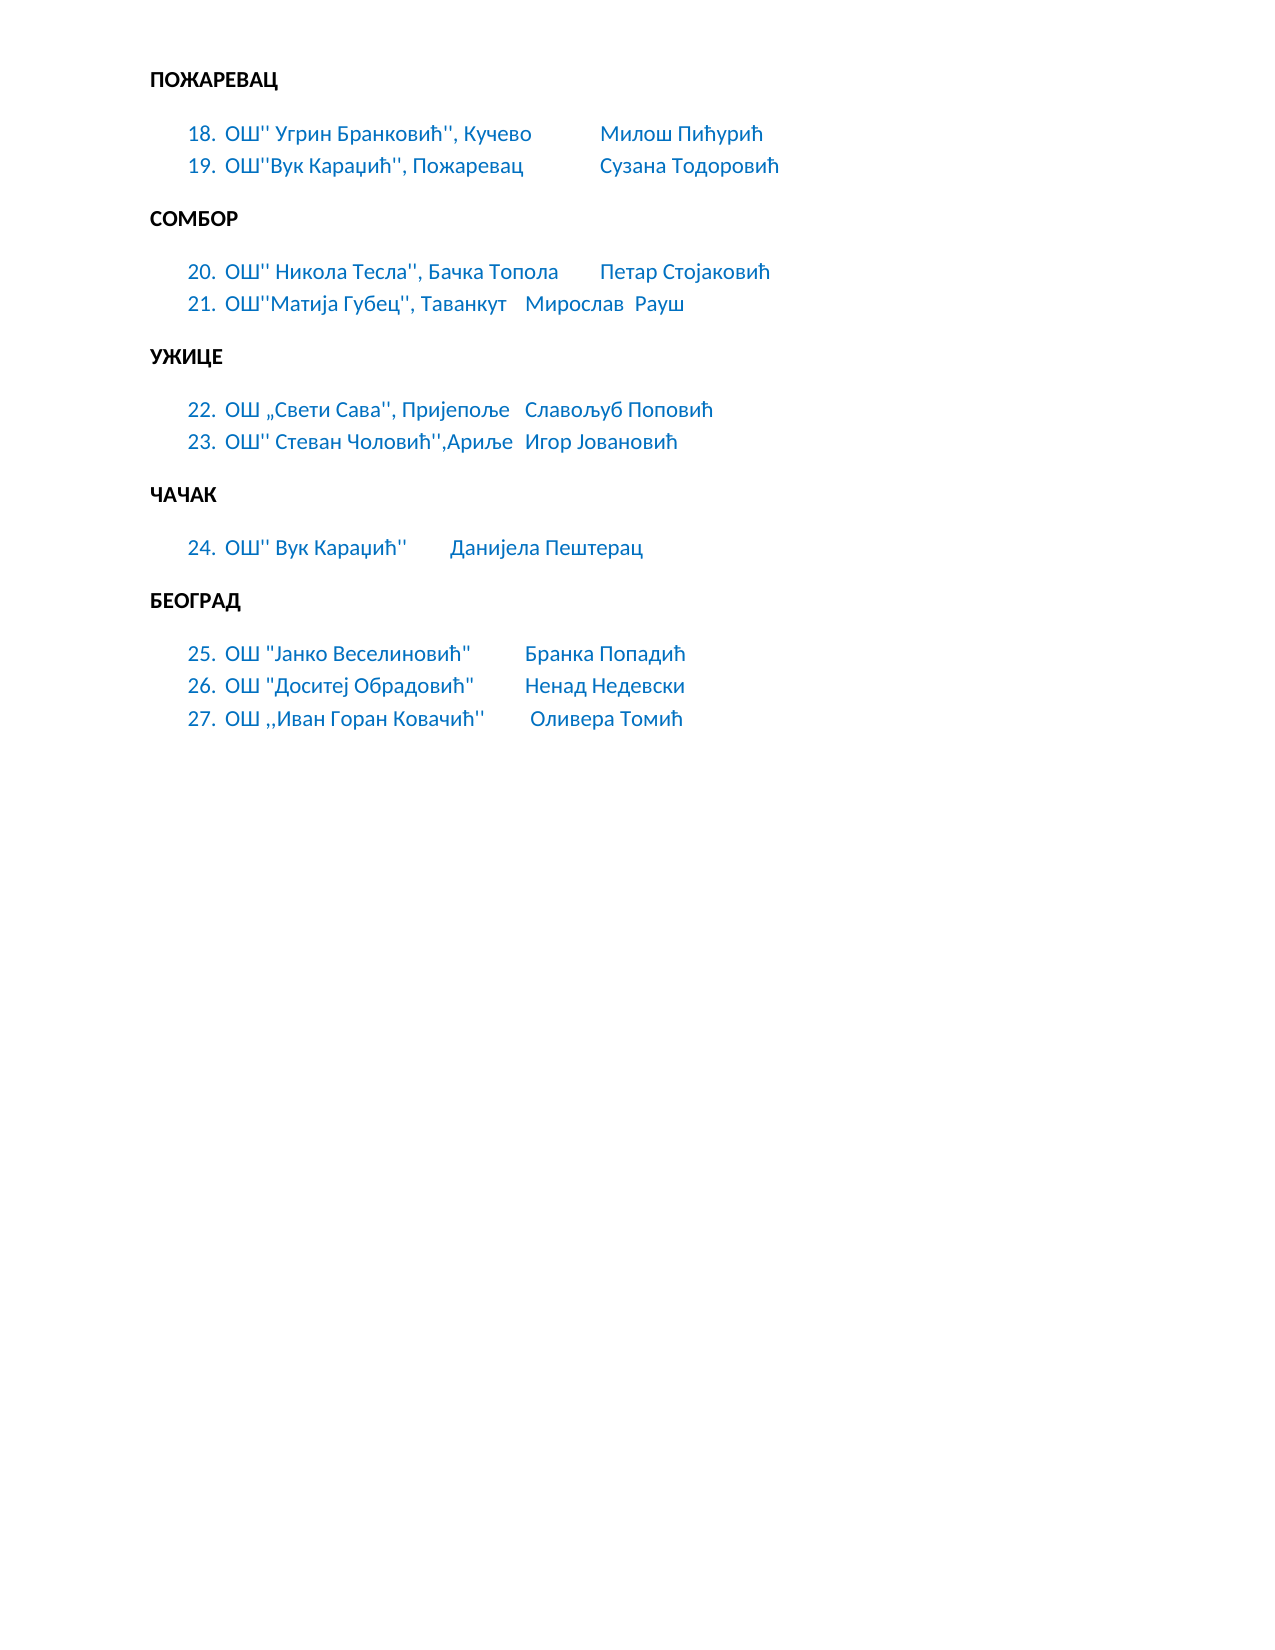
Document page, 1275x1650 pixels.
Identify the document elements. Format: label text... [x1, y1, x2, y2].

list ОШ'' Угрин Бранковић'', Кучево Милош Пићурић [187, 119, 1125, 147]
list ОШ''Матија Губец'', Таванкут Мирослав Рауш [187, 289, 1125, 317]
list ОШ'' Стеван Чоловић'',Ариље Игор Јовановић [187, 427, 1125, 455]
list ОШ "Јанко Веселиновић" Бранка Попадић [187, 639, 1125, 667]
text УЖИЦЕ [150, 342, 1125, 370]
list ОШ ,,Иван Горан Ковачић'' Оливера Томић [187, 704, 1125, 732]
list ОШ "Доситеј Обрадовић" Ненад Недевски [187, 672, 1125, 699]
text ЧАЧАК [150, 480, 1125, 508]
list ОШ „Свети Сава'', Пријепоље Славољуб Поповић [187, 395, 1125, 423]
list ОШ'' Никола Тесла'', Бачка Топола Петар Стојаковић [187, 257, 1125, 285]
list ОШ'' Вук Караџић'' Данијела Пештерац [187, 533, 1125, 561]
list ОШ''Вук Караџић'', Пожаревац Сузана Тодоровић [187, 151, 1125, 179]
text ПОЖАРЕВАЦ [150, 66, 1125, 94]
text СОМБОР [150, 204, 1125, 232]
text БЕОГРАД [150, 586, 1125, 614]
